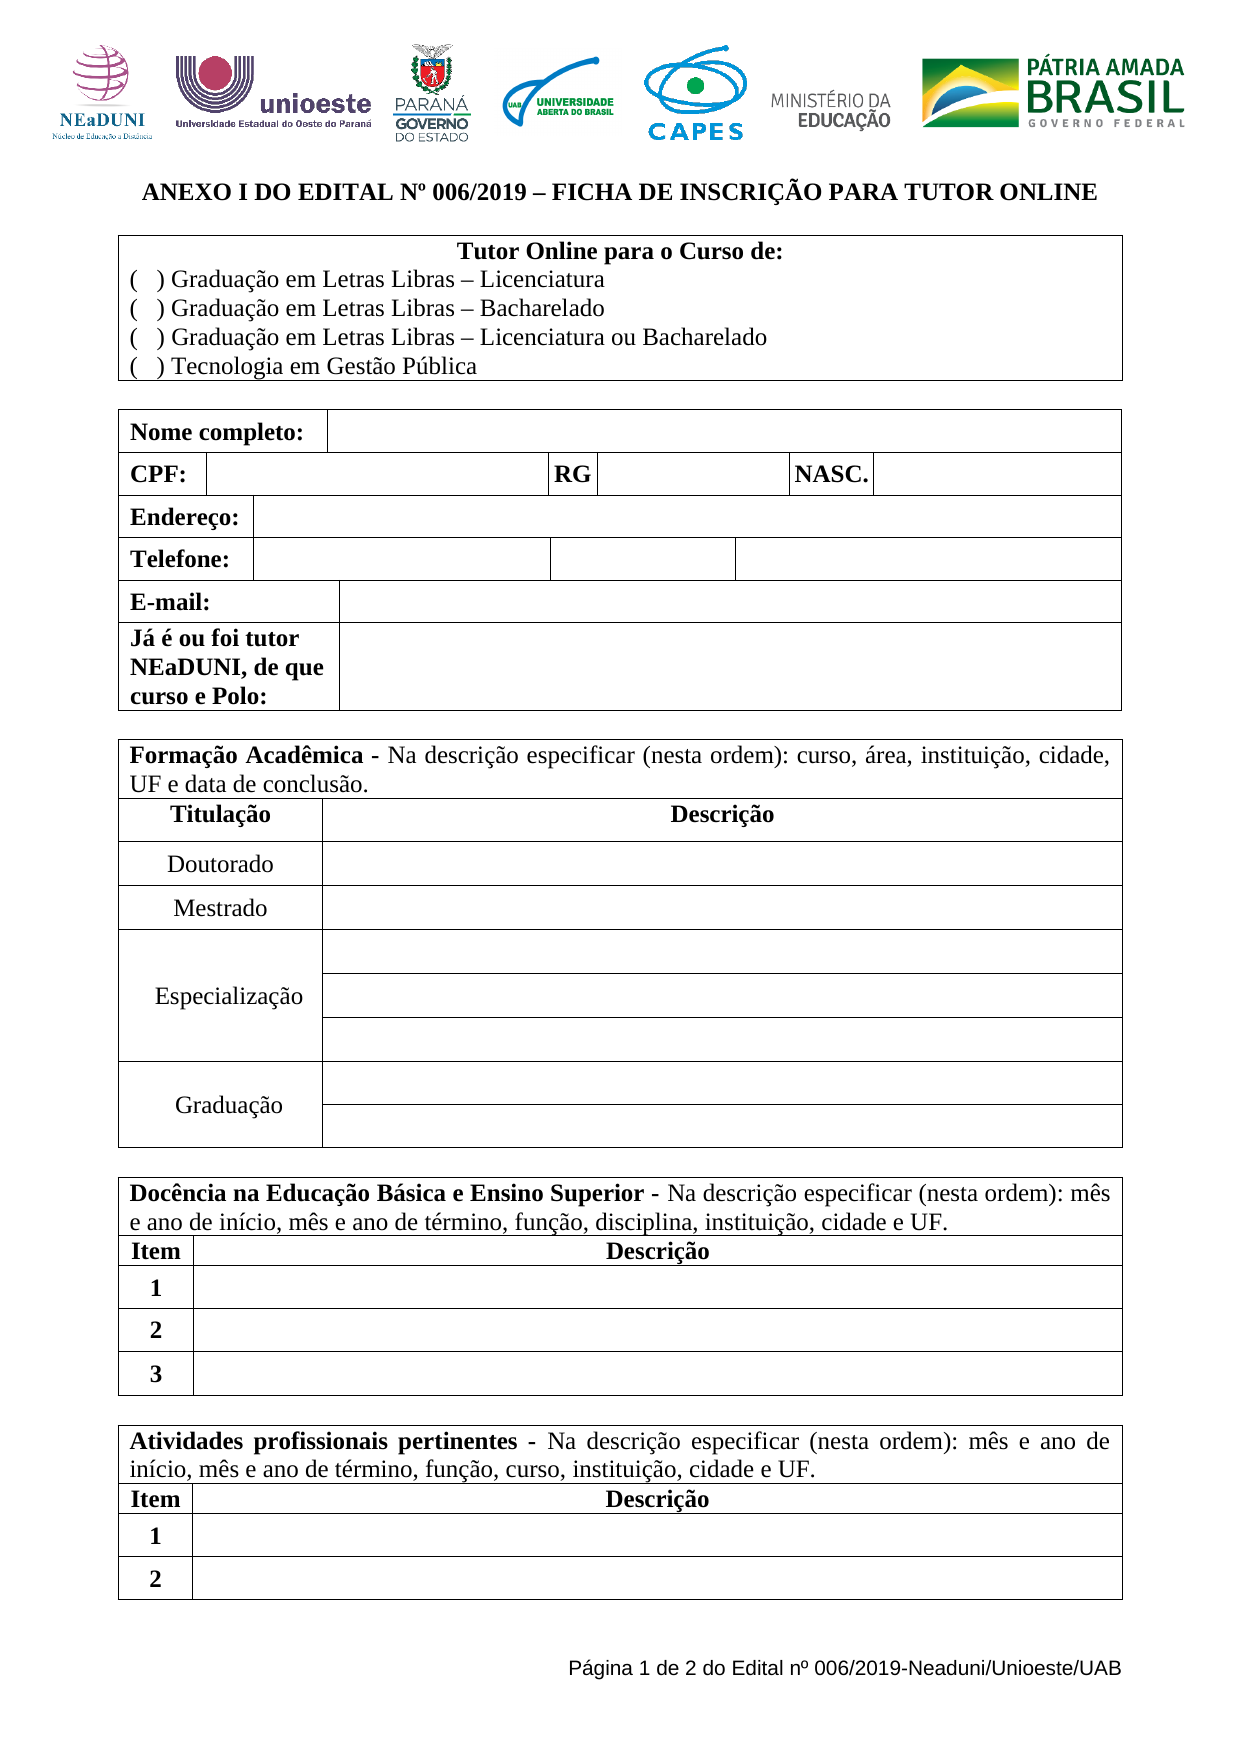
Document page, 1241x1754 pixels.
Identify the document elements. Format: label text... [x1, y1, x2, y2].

table_cell Descrição [193, 1484, 1122, 1513]
picture [644, 45, 721, 77]
table_cell [194, 1266, 1122, 1308]
table_cell [323, 1105, 1122, 1147]
table_cell [254, 538, 550, 580]
table_cell Item [119, 1484, 192, 1513]
table_cell [193, 1514, 1122, 1556]
picture [52, 45, 154, 140]
table_cell Mestrado [119, 886, 322, 929]
table_cell Graduação [119, 1062, 322, 1147]
table_cell 2 [119, 1309, 193, 1351]
table_header Tutor Online para o Curso de: ( ) Graduação em Letras Libras – Licenciatura ( ) Graduação em Letras Libras – Bacharelado ( ) Graduação em Letras Libras – Licenciatura ou Bacharelado ( ) Tecnologia em Gestão Pública [119, 236, 1122, 379]
table_cell [340, 581, 1121, 622]
table_cell Doutorado [119, 842, 322, 885]
table_cell Item [119, 1236, 193, 1265]
table_cell 1 [119, 1514, 192, 1556]
table_cell [551, 538, 735, 580]
table_cell [736, 538, 1121, 580]
table_cell 1 [119, 1266, 193, 1308]
picture [644, 88, 747, 140]
table_cell [323, 886, 1122, 929]
picture [663, 68, 734, 102]
picture [667, 102, 704, 109]
table_cell [207, 453, 548, 494]
table_cell [323, 842, 1122, 885]
table_cell CPF: [119, 453, 206, 494]
table_cell [323, 974, 1122, 1017]
table_cell Já é ou foi tutor NEaDUNI, de que curso e Polo: [119, 623, 339, 709]
table_cell [323, 930, 1122, 973]
picture [708, 65, 742, 91]
table_cell [340, 623, 1121, 709]
table_cell [254, 496, 1121, 537]
table_cell [194, 1352, 1122, 1395]
picture [649, 69, 670, 91]
table_cell E-mail: [119, 581, 339, 622]
table_cell Telefone: [119, 538, 253, 580]
table_cell Especialização [119, 930, 322, 1061]
picture [494, 48, 622, 136]
table_cell 3 [119, 1352, 193, 1395]
table_cell Descrição [323, 799, 1122, 841]
picture [770, 52, 1185, 132]
picture [692, 45, 747, 75]
text ANEXO I DO EDITAL Nº 006/2019 – FICHA DE INSCRIÇÃO PARA TUTOR ONLINE [118, 177, 1122, 206]
table_cell [323, 1062, 1122, 1104]
table_cell Endereço: [119, 496, 253, 537]
table_cell NASC. [790, 453, 873, 494]
table_cell RG [549, 453, 597, 494]
table_cell 2 [119, 1557, 192, 1599]
table_cell [193, 1557, 1122, 1599]
table_cell [194, 1309, 1122, 1351]
table_header Formação Acadêmica - Na descrição especificar (nesta ordem): curso, área, instituição, cidade, UF e data de conclusão. [119, 740, 1122, 798]
picture [393, 42, 471, 142]
table_cell [598, 453, 789, 494]
table_cell [323, 1018, 1122, 1061]
table_cell [874, 453, 1121, 494]
table_header Nome completo: [119, 410, 327, 452]
table_header [328, 410, 1121, 452]
table_cell Descrição [194, 1236, 1122, 1265]
table_header Atividades profissionais pertinentes - Na descrição especificar (nesta ordem): mês e ano de início, mês e ano de término, função, curso, instituição, cidade e UF. [119, 1426, 1122, 1483]
picture [176, 56, 371, 127]
table_header Docência na Educação Básica e Ensino Superior - Na descrição especificar (nesta ordem): mês e ano de início, mês e ano de término, função, disciplina, instituição, cidade e UF. [119, 1178, 1122, 1235]
table_cell Titulação [119, 799, 322, 841]
